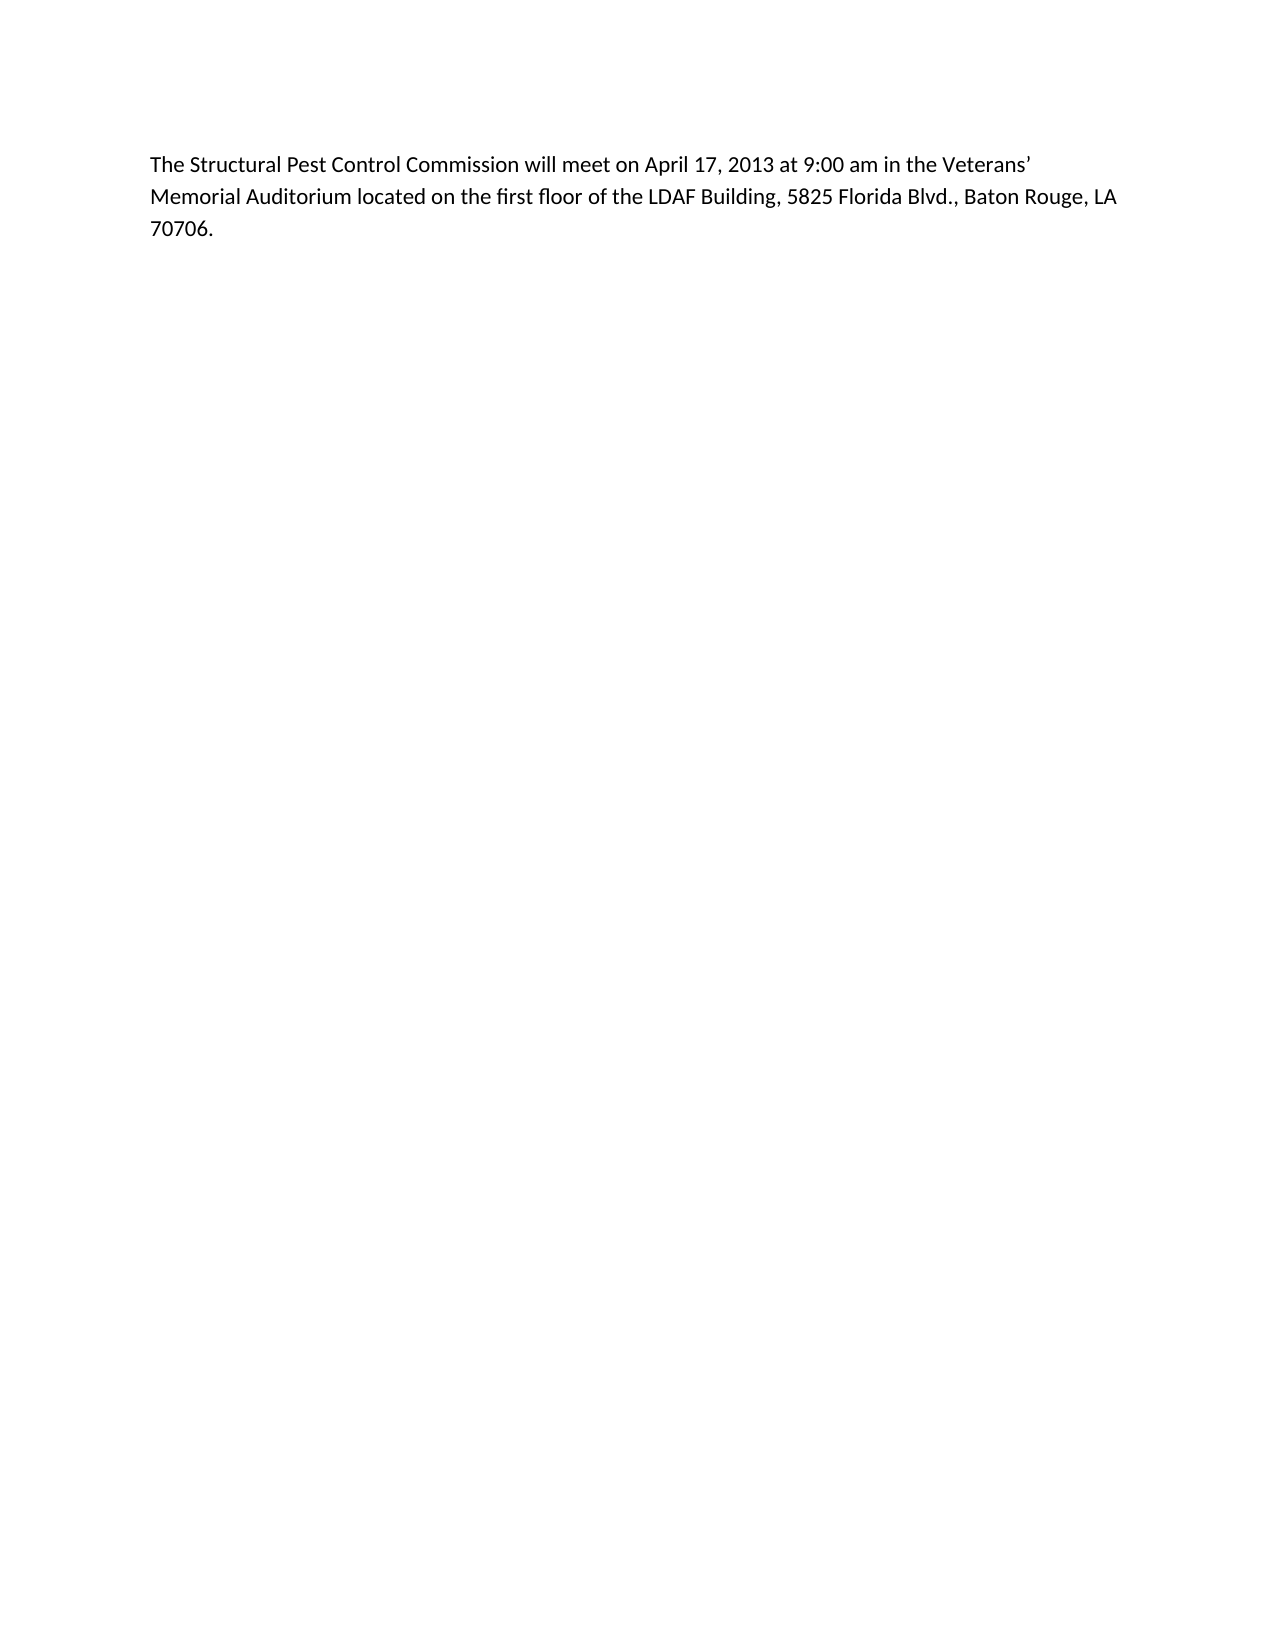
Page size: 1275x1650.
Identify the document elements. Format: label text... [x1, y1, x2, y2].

text The Structural Pest Control Commission will meet on April 17, 2013 at 9:00 am in the Veterans’ Memorial Auditorium located on the first floor of the LDAF Building, 5825 Florida Blvd., Baton Rouge, LA 70706. [150, 150, 1125, 242]
